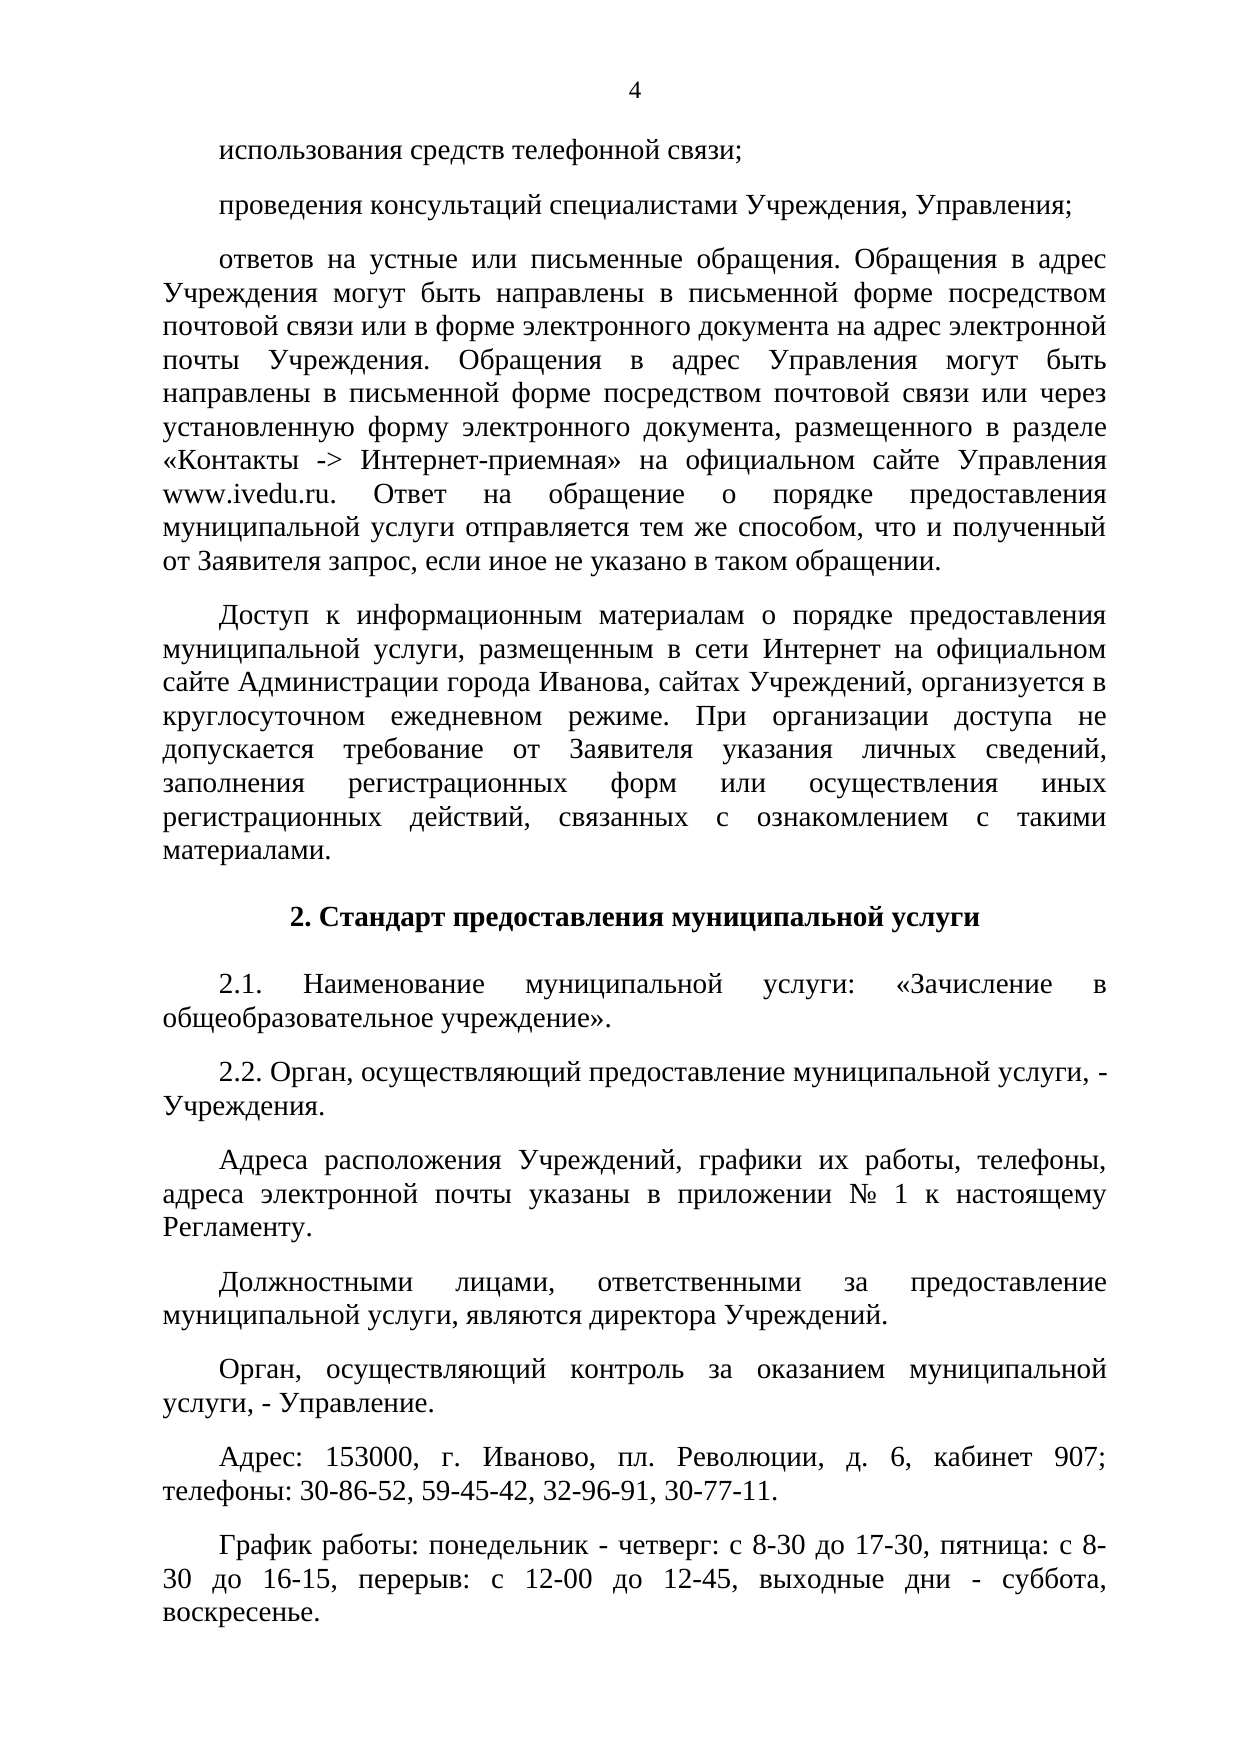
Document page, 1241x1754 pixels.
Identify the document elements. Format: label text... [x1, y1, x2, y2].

text Орган, осуществляющий контроль за оказанием муниципальной услуги, - Управление. [162, 1352, 1107, 1419]
text 2.2. Орган, осуществляющий предоставление муниципальной услуги, - Учреждения. [162, 1054, 1107, 1121]
text использования средств телефонной связи; [162, 132, 1107, 166]
title 2. Стандарт предоставления муниципальной услуги [162, 899, 1107, 933]
text ответов на устные или письменные обращения. Обращения в адрес Учреждения могут быть направлены в письменной форме посредством почтовой связи или в форме электронного документа на адрес электронной почты Учреждения. Обращения в адрес Управления могут быть направлены в письменной форме посредством почтовой связи или через установленную форму электронного документа, размещенного в разделе «Контакты -> Интернет-приемная» на официальном сайте Управления www.ivedu.ru. Ответ на обращение о порядке предоставления муниципальной услуги отправляется тем же способом, что и полученный от Заявителя запрос, если иное не указано в таком обращении. [162, 241, 1107, 577]
text проведения консультаций специалистами Учреждения, Управления; [162, 187, 1107, 220]
text Должностными лицами, ответственными за предоставление муниципальной услуги, являются директора Учреждений. [162, 1264, 1107, 1331]
text Адреса расположения Учреждений, графики их работы, телефоны, адреса электронной почты указаны в приложении № 1 к настоящему Регламенту. [162, 1142, 1107, 1243]
text Адрес: 153000, г. Иваново, пл. Революции, д. 6, кабинет 907; телефоны: 30-86-52, 59-45-42, 32-96-91, 30-77-11. [162, 1439, 1107, 1507]
text Доступ к информационным материалам о порядке предоставления муниципальной услуги, размещенным в сети Интернет на официальном сайте Администрации города Иванова, сайтах Учреждений, организуется в круглосуточном ежедневном режиме. При организации доступа не допускается требование от Заявителя указания личных сведений, заполнения регистрационных форм или осуществления иных регистрационных действий, связанных с ознакомлением с такими материалами. [162, 597, 1107, 866]
text График работы: понедельник - четверг: с 8-30 до 17-30, пятница: с 8-30 до 16-15, перерыв: с 12-00 до 12-45, выходные дни - суббота, воскресенье. [162, 1527, 1107, 1628]
text 2.1. Наименование муниципальной услуги: «Зачисление в общеобразовательное учреждение». [162, 966, 1107, 1033]
